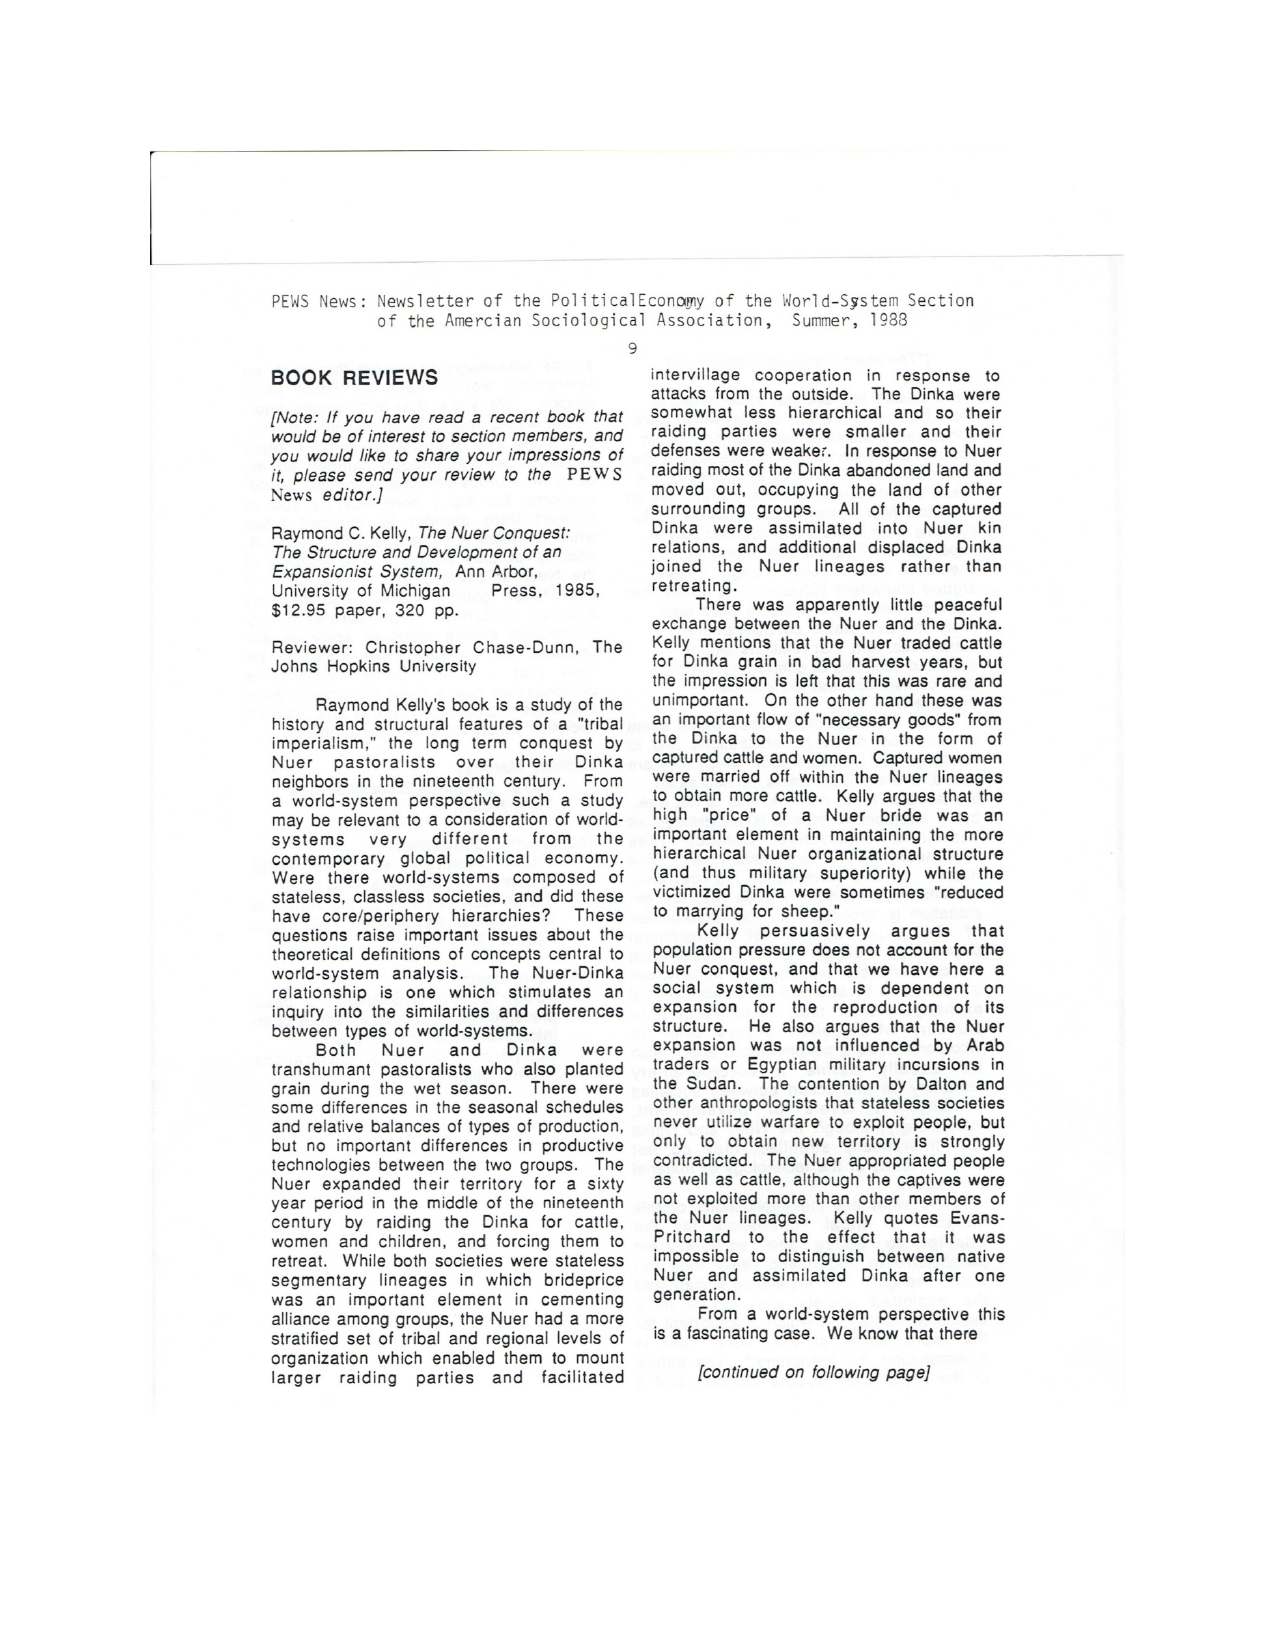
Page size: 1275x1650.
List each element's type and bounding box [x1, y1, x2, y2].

picture [150, 150, 1125, 1415]
